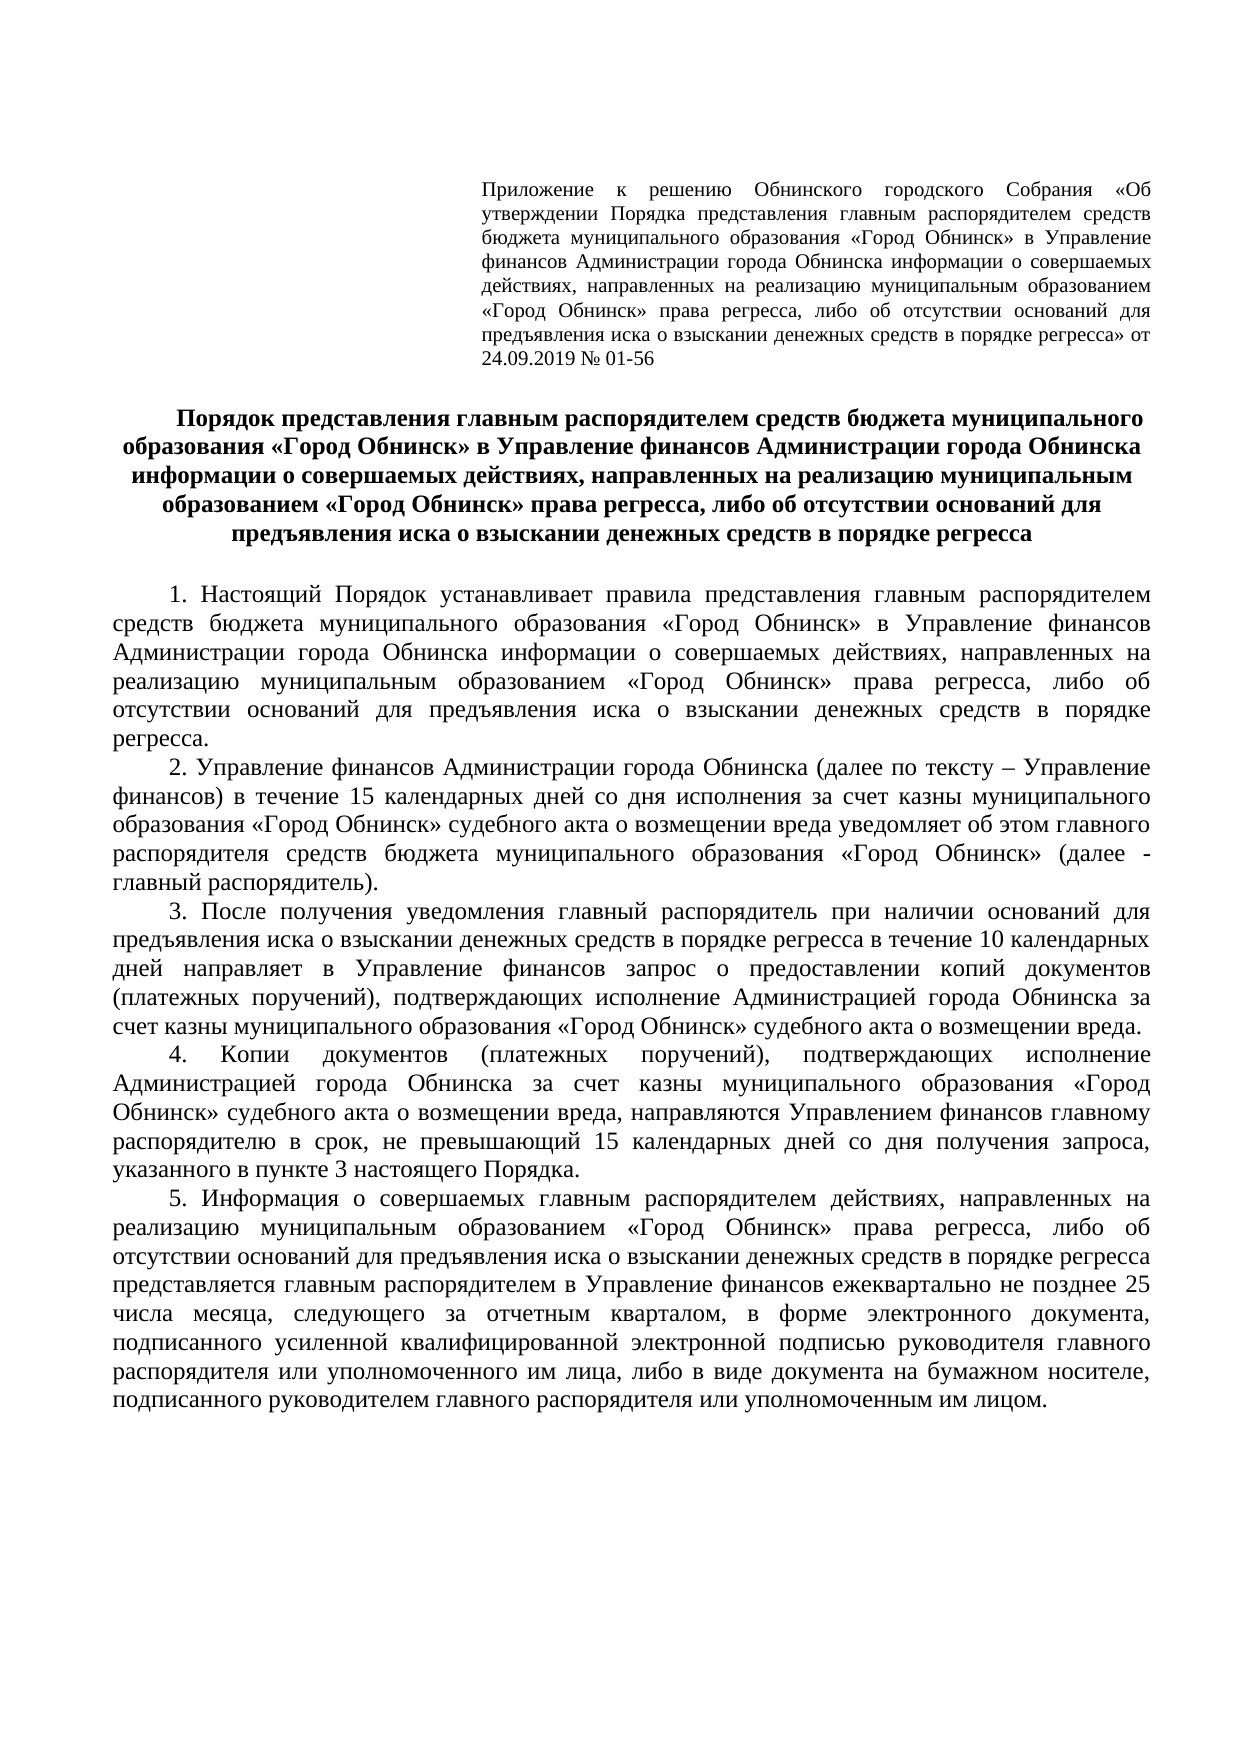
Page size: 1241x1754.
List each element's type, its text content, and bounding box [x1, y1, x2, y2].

text Порядок представления главным распорядителем средств бюджета муниципального образования «Город Обнинск» в Управление финансов Администрации города Обнинска информации о совершаемых действиях, направленных на реализацию муниципальным образованием «Город Обнинск» права регресса, либо об отсутствии оснований для предъявления иска о взыскании денежных средств в порядке регресса [112, 403, 1152, 546]
text Приложение к решению Обнинского городского Собрания «Об утверждении Порядка представления главным распорядителем средств бюджета муниципального образования «Город Обнинск» в Управление финансов Администрации города Обнинска информации о совершаемых действиях, направленных на реализацию муниципальным образованием «Город Обнинск» права регресса, либо об отсутствии оснований для предъявления иска о взыскании денежных средств в порядке регресса» от 24.09.2019 № 01-56 [481, 177, 1152, 370]
text 4. Копии документов (платежных поручений), подтверждающих исполнение Администрацией города Обнинска за счет казны муниципального образования «Город Обнинск» судебного акта о возмещении вреда, направляются Управлением финансов главному распорядителю в срок, не превышающий 15 календарных дней со дня получения запроса, указанного в пункте 3 настоящего Порядка. [112, 1039, 1152, 1183]
text 1. Настоящий Порядок устанавливает правила представления главным распорядителем средств бюджета муниципального образования «Город Обнинск» в Управление финансов Администрации города Обнинска информации о совершаемых действиях, направленных на реализацию муниципальным образованием «Город Обнинск» права регресса, либо об отсутствии оснований для предъявления иска о взыскании денежных средств в порядке регресса. [112, 579, 1152, 752]
text 3. После получения уведомления главный распорядитель при наличии оснований для предъявления иска о взыскании денежных средств в порядке регресса в течение 10 календарных дней направляет в Управление финансов запрос о предоставлении копий документов (платежных поручений), подтверждающих исполнение Администрацией города Обнинска за счет казны муниципального образования «Город Обнинск» судебного акта о возмещении вреда. [112, 896, 1152, 1039]
text 5. Информация о совершаемых главным распорядителем действиях, направленных на реализацию муниципальным образованием «Город Обнинск» права регресса, либо об отсутствии оснований для предъявления иска о взыскании денежных средств в порядке регресса представляется главным распорядителем в Управление финансов ежеквартально не позднее 25 числа месяца, следующего за отчетным кварталом, в форме электронного документа, подписанного усиленной квалифицированной электронной подписью руководителя главного распорядителя или уполномоченного им лица, либо в виде документа на бумажном носителе, подписанного руководителем главного распорядителя или уполномоченным им лицом. [112, 1183, 1152, 1413]
text 2. Управление финансов Администрации города Обнинска (далее по тексту – Управление финансов) в течение 15 календарных дней со дня исполнения за счет казны муниципального образования «Город Обнинск» судебного акта о возмещении вреда уведомляет об этом главного распорядителя средств бюджета муниципального образования «Город Обнинск» (далее - главный распорядитель). [112, 752, 1152, 896]
